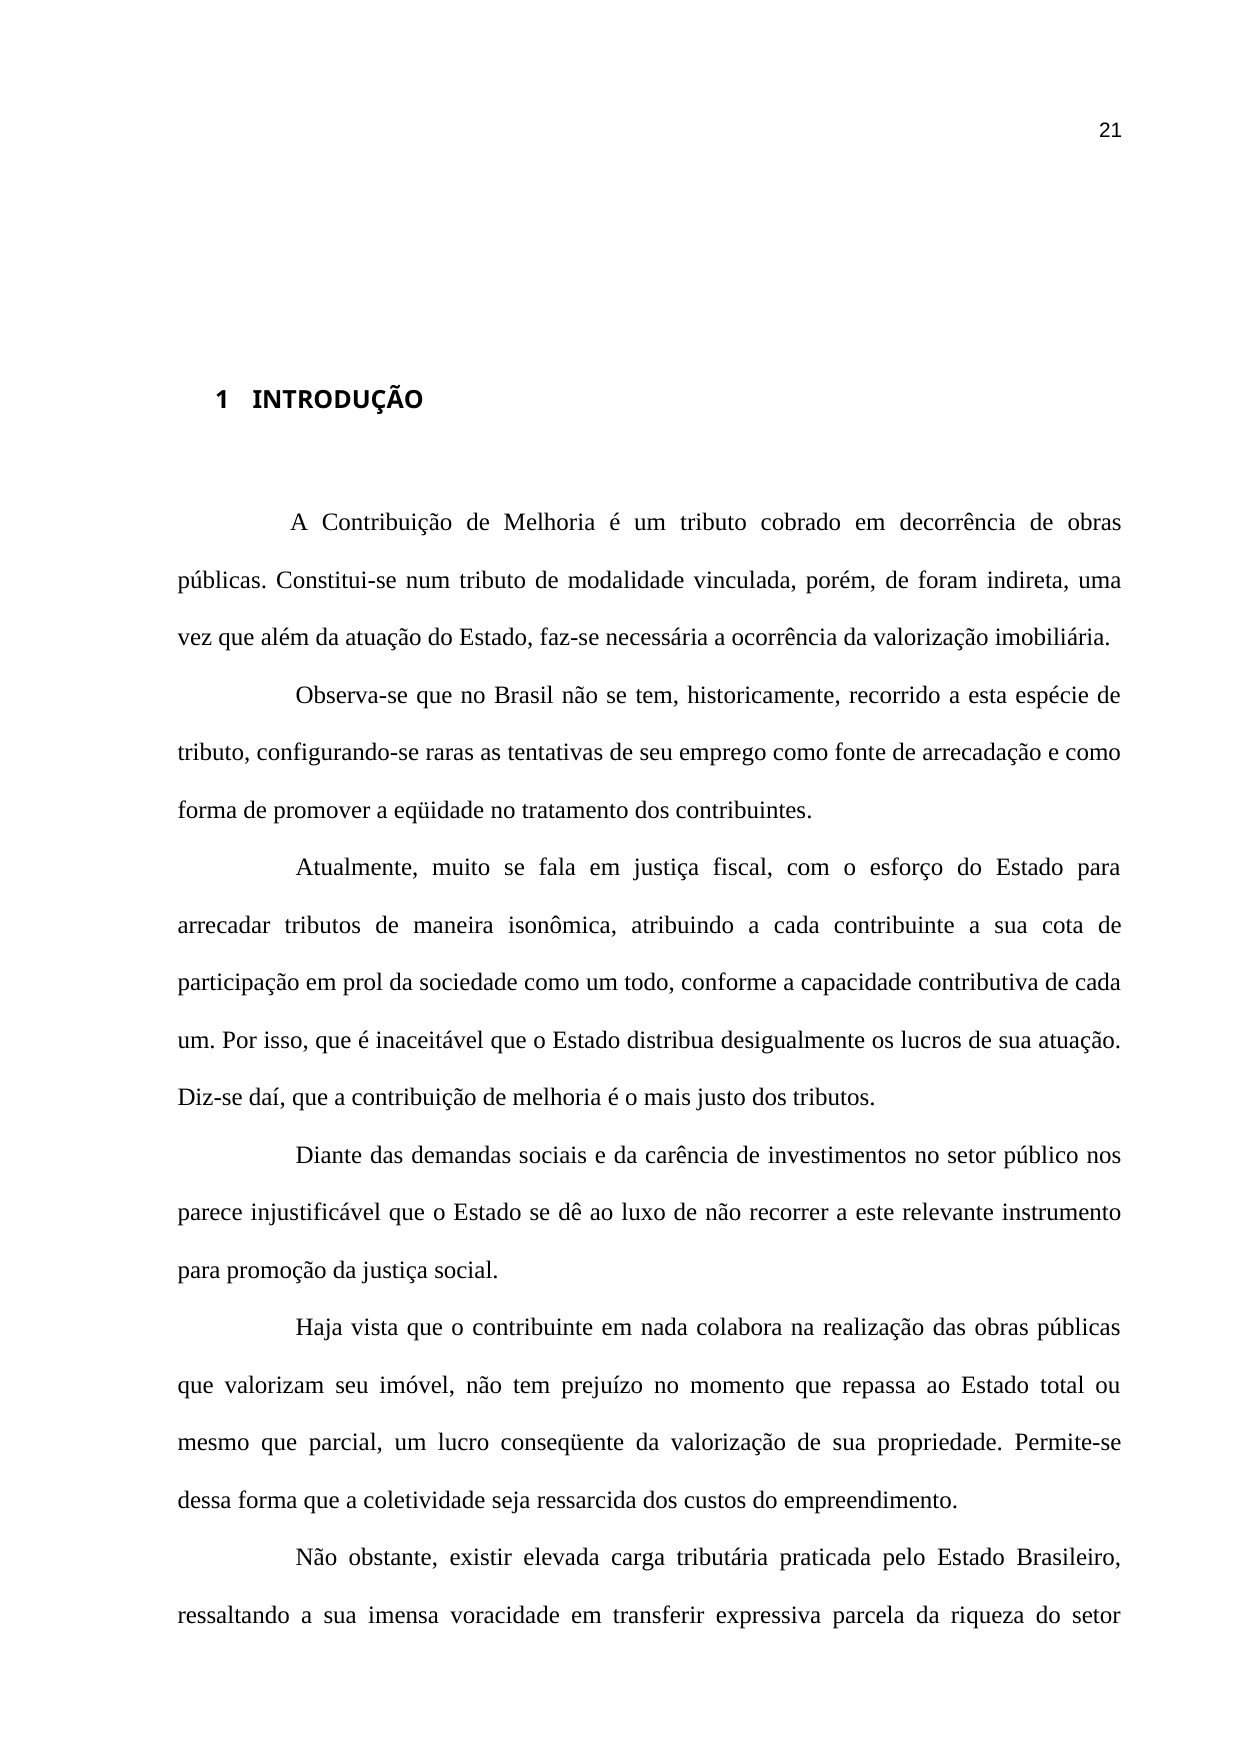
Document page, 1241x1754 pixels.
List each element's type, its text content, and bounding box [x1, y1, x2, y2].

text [177, 1542, 1122, 1628]
text Observa-se que no Brasil não se tem, historicamente, recorrido a esta espécie de tributo, configurando-se raras as tentativas de seu emprego como fonte de arrecadação e como forma de promover a eqüidade no tratamento dos contribuintes. [177, 680, 1122, 823]
text Haja vista que o contribuinte em nada colabora na realização das obras públicas que valorizam seu imóvel, não tem prejuízo no momento que repassa ao Estado total ou mesmo que parcial, um lucro conseqüente da valorização de sua propriedade. Permite-se dessa forma que a coletividade seja ressarcida dos custos do empreendimento. [177, 1312, 1122, 1513]
text A Contribuição de Melhoria é um tributo cobrado em decorrência de obras públicas. Constitui-se num tributo de modalidade vinculada, porém, de foram indireta, uma vez que além da atuação do Estado, faz-se necessária a ocorrência da valorização imobiliária. [177, 507, 1122, 651]
subtitle intrOdução [215, 382, 1122, 416]
text Atualmente, muito se fala em justiça fiscal, com o esforço do Estado para arrecadar tributos de maneira isonômica, atribuindo a cada contribuinte a sua cota de participação em prol da sociedade como um todo, conforme a capacidade contributiva de cada um. Por isso, que é inaceitável que o Estado distribua desigualmente os lucros de sua atuação. Diz-se daí, que a contribuição de melhoria é o mais justo dos tributos. [177, 852, 1122, 1111]
text Diante das demandas sociais e da carência de investimentos no setor público nos parece injustificável que o Estado se dê ao luxo de não recorrer a este relevante instrumento para promoção da justiça social. [177, 1140, 1122, 1283]
